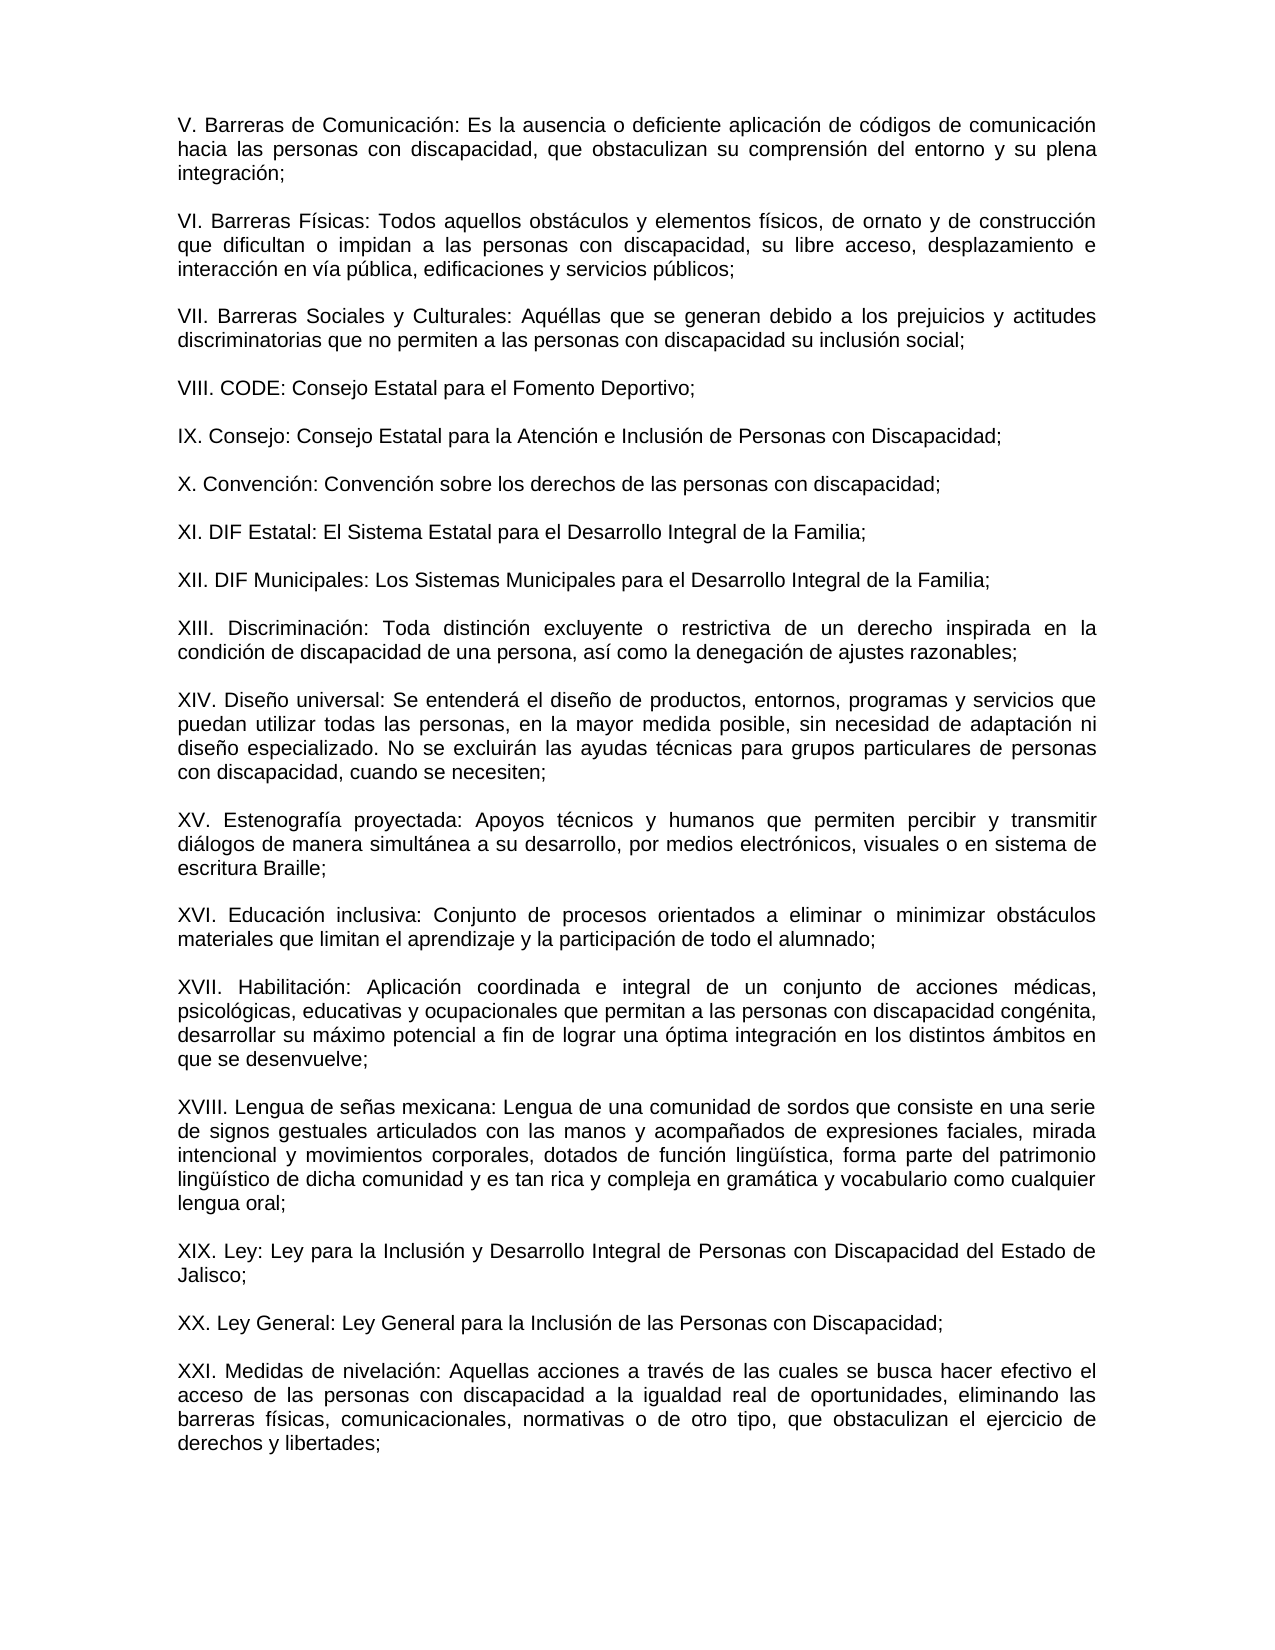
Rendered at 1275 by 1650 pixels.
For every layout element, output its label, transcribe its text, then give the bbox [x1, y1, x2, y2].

text V. Barreras de Comunicación: Es la ausencia o deficiente aplicación de códigos de comunicación hacia las personas con discapacidad, que obstaculizan su comprensión del entorno y su plena integración; [177, 113, 1098, 184]
text XIV. Diseño universal: Se entenderá el diseño de productos, entornos, programas y servicios que puedan utilizar todas las personas, en la mayor medida posible, sin necesidad de adaptación ni diseño especializado. No se excluirán las ayudas técnicas para grupos particulares de personas con discapacidad, cuando se necesiten; [177, 688, 1098, 783]
text VII. Barreras Sociales y Culturales: Aquéllas que se generan debido a los prejuicios y actitudes discriminatorias que no permiten a las personas con discapacidad su inclusión social; [177, 304, 1098, 352]
text X. Convención: Convención sobre los derechos de las personas con discapacidad; [177, 472, 1098, 496]
text VI. Barreras Físicas: Todos aquellos obstáculos y elementos físicos, de ornato y de construcción que dificultan o impidan a las personas con discapacidad, su libre acceso, desplazamiento e interacción en vía pública, edificaciones y servicios públicos; [177, 208, 1098, 280]
text XIII. Discriminación: Toda distinción excluyente o restrictiva de un derecho inspirada en la condición de discapacidad de una persona, así como la denegación de ajustes razonables; [177, 616, 1098, 664]
text XVII. Habilitación: Aplicación coordinada e integral de un conjunto de acciones médicas, psicológicas, educativas y ocupacionales que permitan a las personas con discapacidad congénita, desarrollar su máximo potencial a fin de lograr una óptima integración en los distintos ámbitos en que se desenvuelve; [177, 975, 1098, 1071]
text XII. DIF Municipales: Los Sistemas Municipales para el Desarrollo Integral de ; [177, 568, 1098, 592]
text XVIII. Lengua de señas mexicana: Lengua de una comunidad de sordos que consiste en una serie de signos gestuales articulados con las manos y acompañados de expresiones faciales, mirada intencional y movimientos corporales, dotados de función lingüística, forma parte del patrimonio lingüístico de dicha comunidad y es tan rica y compleja en gramática y vocabulario como cualquier lengua oral; [177, 1095, 1098, 1215]
text XV. Estenografía proyectada: Apoyos técnicos y humanos que permiten percibir y transmitir diálogos de manera simultánea a su desarrollo, por medios electrónicos, visuales o en sistema de escritura Braille; [177, 807, 1098, 879]
text IX. Consejo: Consejo Estatal para e Inclusión de Personas con Discapacidad; [177, 424, 1098, 448]
text VIII. CODE: Consejo Estatal para el Fomento Deportivo; [177, 376, 1098, 400]
text XXI. Medidas de nivelación: Aquellas acciones a través de las cuales se busca hacer efectivo el acceso de las personas con discapacidad a la igualdad real de oportunidades, eliminando las barreras físicas, comunicacionales, normativas o de otro tipo, que obstaculizan el ejercicio de derechos y libertades; [177, 1358, 1098, 1454]
text XIX. Ley: Ley para y Desarrollo Integral de Personas con Discapacidad del Estado de Jalisco; [177, 1239, 1098, 1287]
text XI. DIF Estatal: El Sistema Estatal para el Desarrollo Integral de ; [177, 520, 1098, 544]
text XX. Ley General: Ley General para de las Personas con Discapacidad; [177, 1311, 1098, 1334]
text XVI. Educación inclusiva: Conjunto de procesos orientados a eliminar o minimizar obstáculos materiales que limitan el aprendizaje y la participación de todo el alumnado; [177, 903, 1098, 951]
